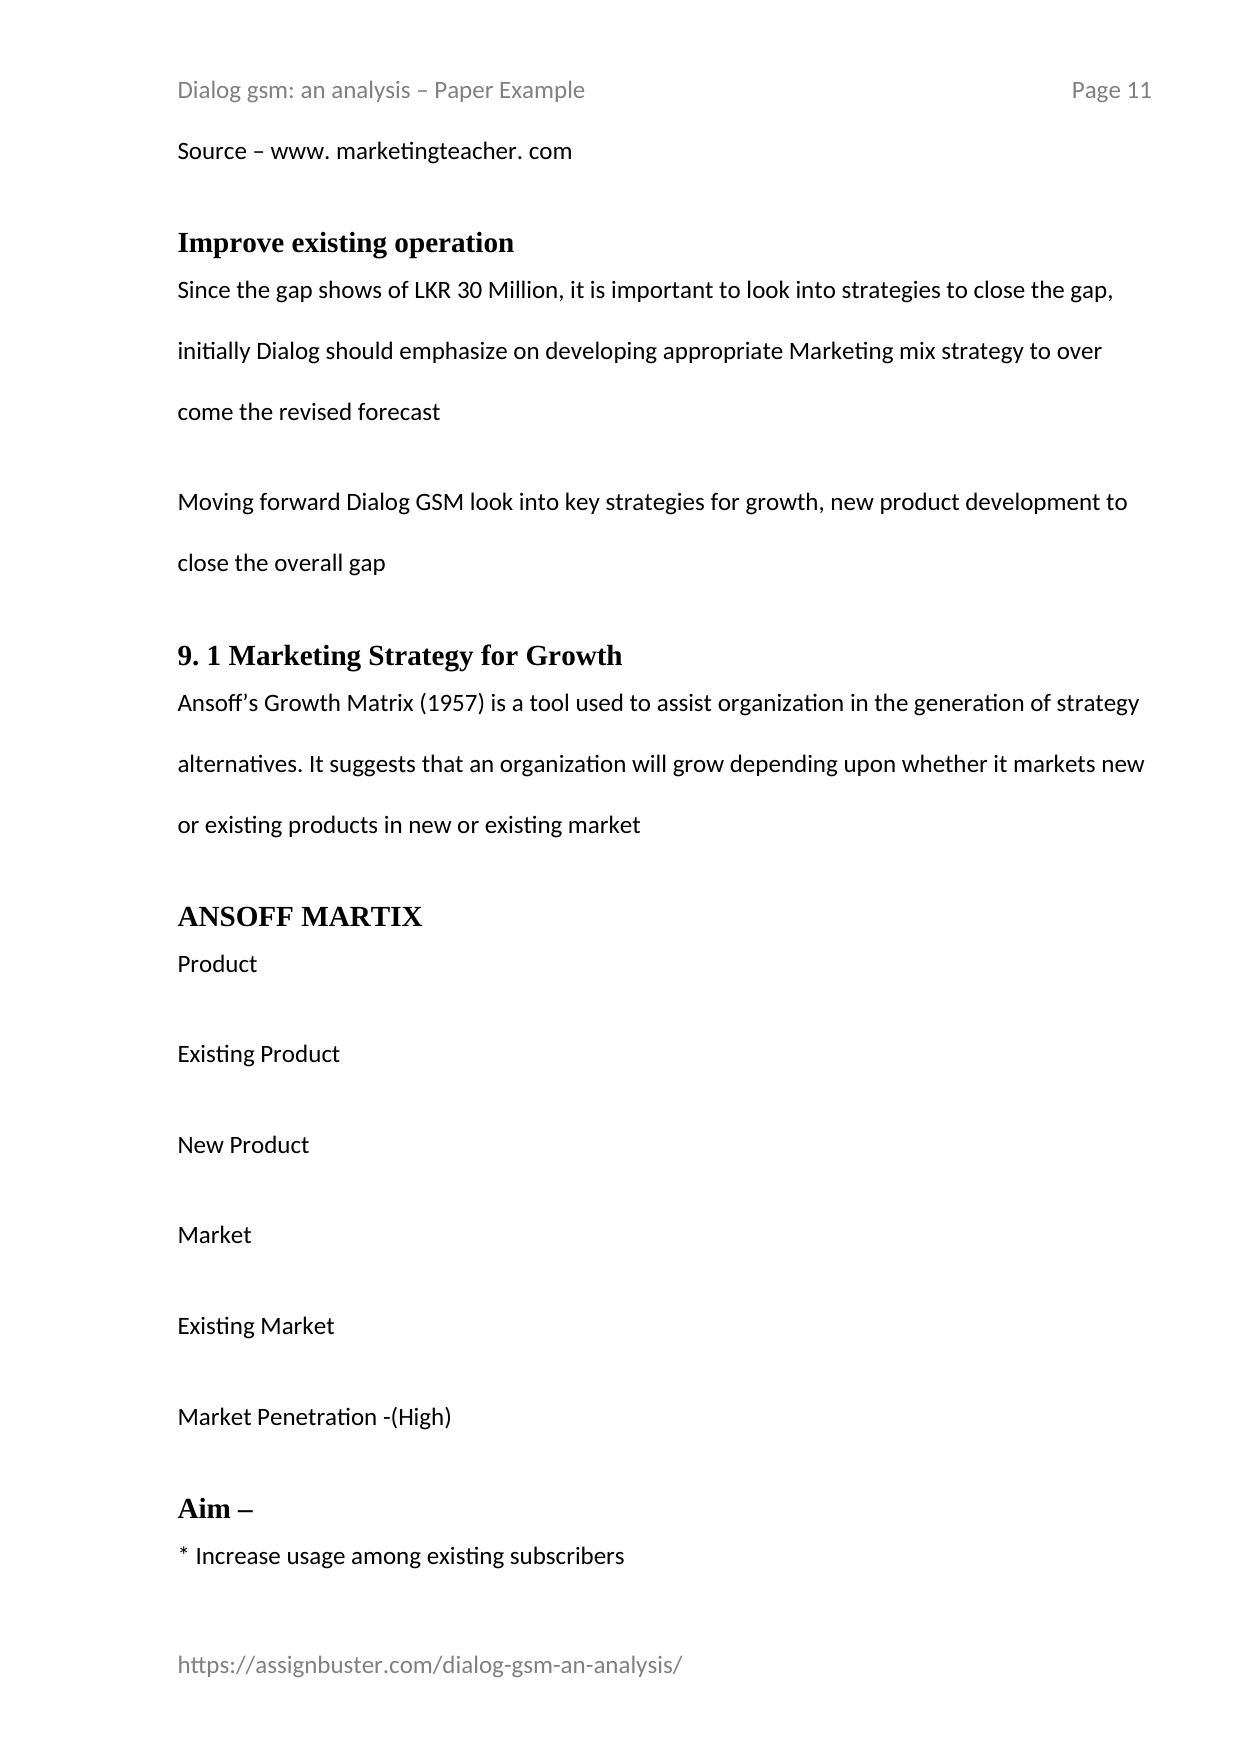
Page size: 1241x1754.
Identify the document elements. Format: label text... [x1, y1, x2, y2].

text Market [177, 1219, 1152, 1250]
text * Increase usage among existing subscribers [177, 1540, 1152, 1570]
text Product [177, 948, 1152, 978]
text Existing Product [177, 1038, 1152, 1069]
text Existing Market [177, 1310, 1152, 1341]
text Moving forward Dialog GSM look into key strategies for growth, new product development to close the overall gap [177, 487, 1152, 578]
text Since the gap shows of LKR 30 Million, it is important to look into strategies to close the gap, initially Dialog should emphasize on developing appropriate Marketing mix strategy to over come the revised forecast [177, 274, 1152, 427]
subtitle ANSOFF MARTIX [177, 899, 1152, 933]
text Market Penetration -(High) [177, 1401, 1152, 1431]
text New Product [177, 1129, 1152, 1159]
text Source – www. marketingteacher. com [177, 135, 1152, 165]
subtitle Improve existing operation [177, 225, 1152, 259]
subtitle Aim – [177, 1491, 1152, 1525]
subtitle 9. 1 Marketing Strategy for Growth [177, 638, 1152, 672]
text Ansoff’s Growth Matrix (1957) is a tool used to assist organization in the generation of strategy alternatives. It suggests that an organization will grow depending upon whether it markets new or existing products in new or existing market [177, 687, 1152, 839]
